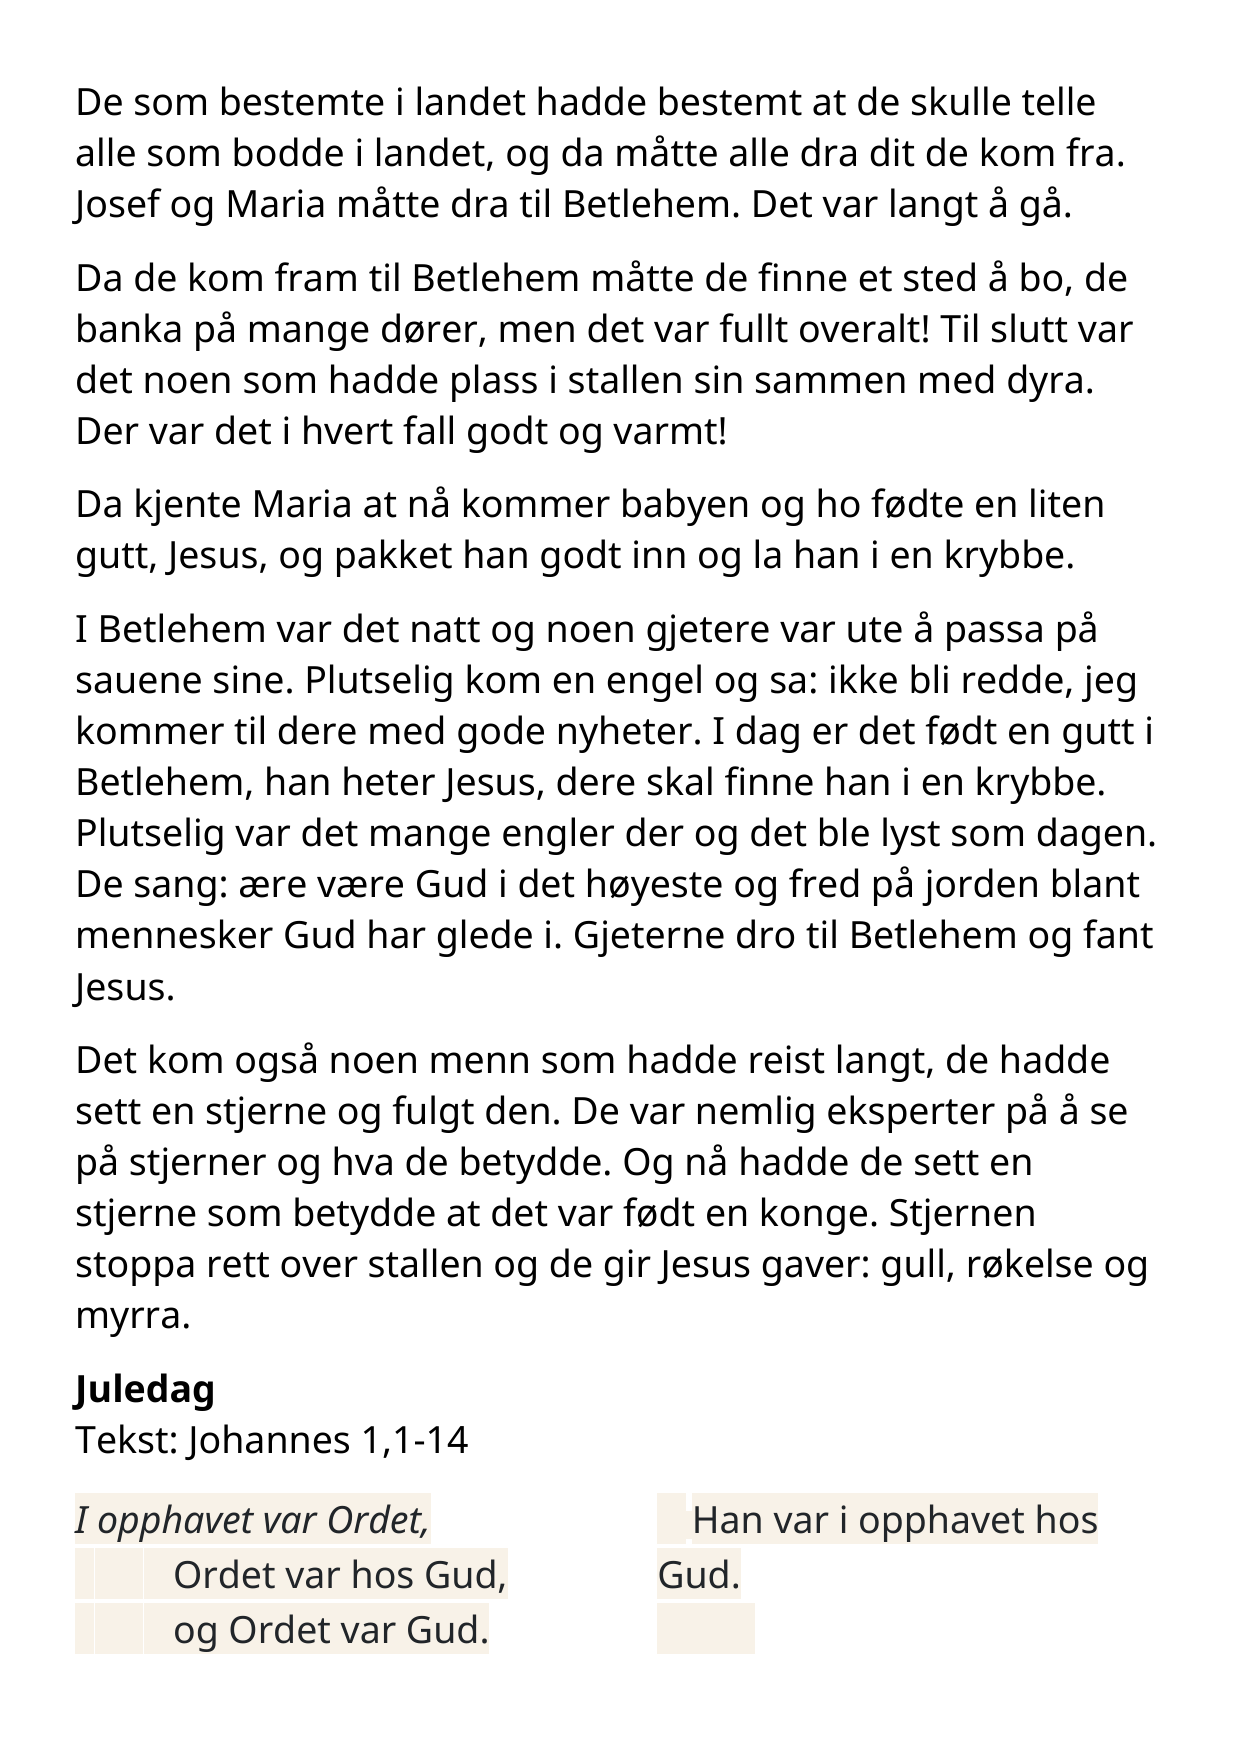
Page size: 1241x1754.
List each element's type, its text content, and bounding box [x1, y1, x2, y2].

text Da kjente Maria at nå kommer babyen og ho fødte en liten gutt, Jesus, og pakket han godt inn og la han i en krybbe. [75, 478, 1165, 580]
text Juledag [75, 1362, 1165, 1413]
text I opphavet var Ordet, Ordet var hos Gud, og Ordet var Gud. [75, 1493, 583, 1654]
text Det kom også noen menn som hadde reist langt, de hadde sett en stjerne og fulgt den. De var nemlig eksperter på å se på stjerner og hva de betydde. Og nå hadde de sett en stjerne som betydde at det var født en konge. Stjernen stoppa rett over stallen og de gir Jesus gaver: gull, røkelse og myrra. [75, 1033, 1165, 1340]
text Tekst: Johannes 1,1-14 [75, 1413, 1165, 1464]
text De som bestemte i landet hadde bestemt at de skulle telle alle som bodde i landet, og da måtte alle dra dit de kom fra. Josef og Maria måtte dra til Betlehem. Det var langt å gå. [75, 75, 1165, 228]
text Da de kom fram til Betlehem måtte de finne et sted å bo, de banka på mange dører, men det var fullt overalt! Til slutt var det noen som hadde plass i stallen sin sammen med dyra. Der var det i hvert fall godt og varmt! [75, 251, 1165, 455]
text I Betlehem var det natt og noen gjetere var ute å passa på sauene sine. Plutselig kom en engel og sa: ikke bli redde, jeg kommer til dere med gode nyheter. I dag er det født en gutt i Betlehem, han heter Jesus, dere skal finne han i en krybbe. [75, 602, 1165, 807]
text Plutselig var det mange engler der og det ble lyst som dagen. De sang: ære være Gud i det høyeste og fred på jorden blant mennesker Gud har glede i. Gjeterne dro til Betlehem og fant Jesus. [75, 807, 1165, 1011]
